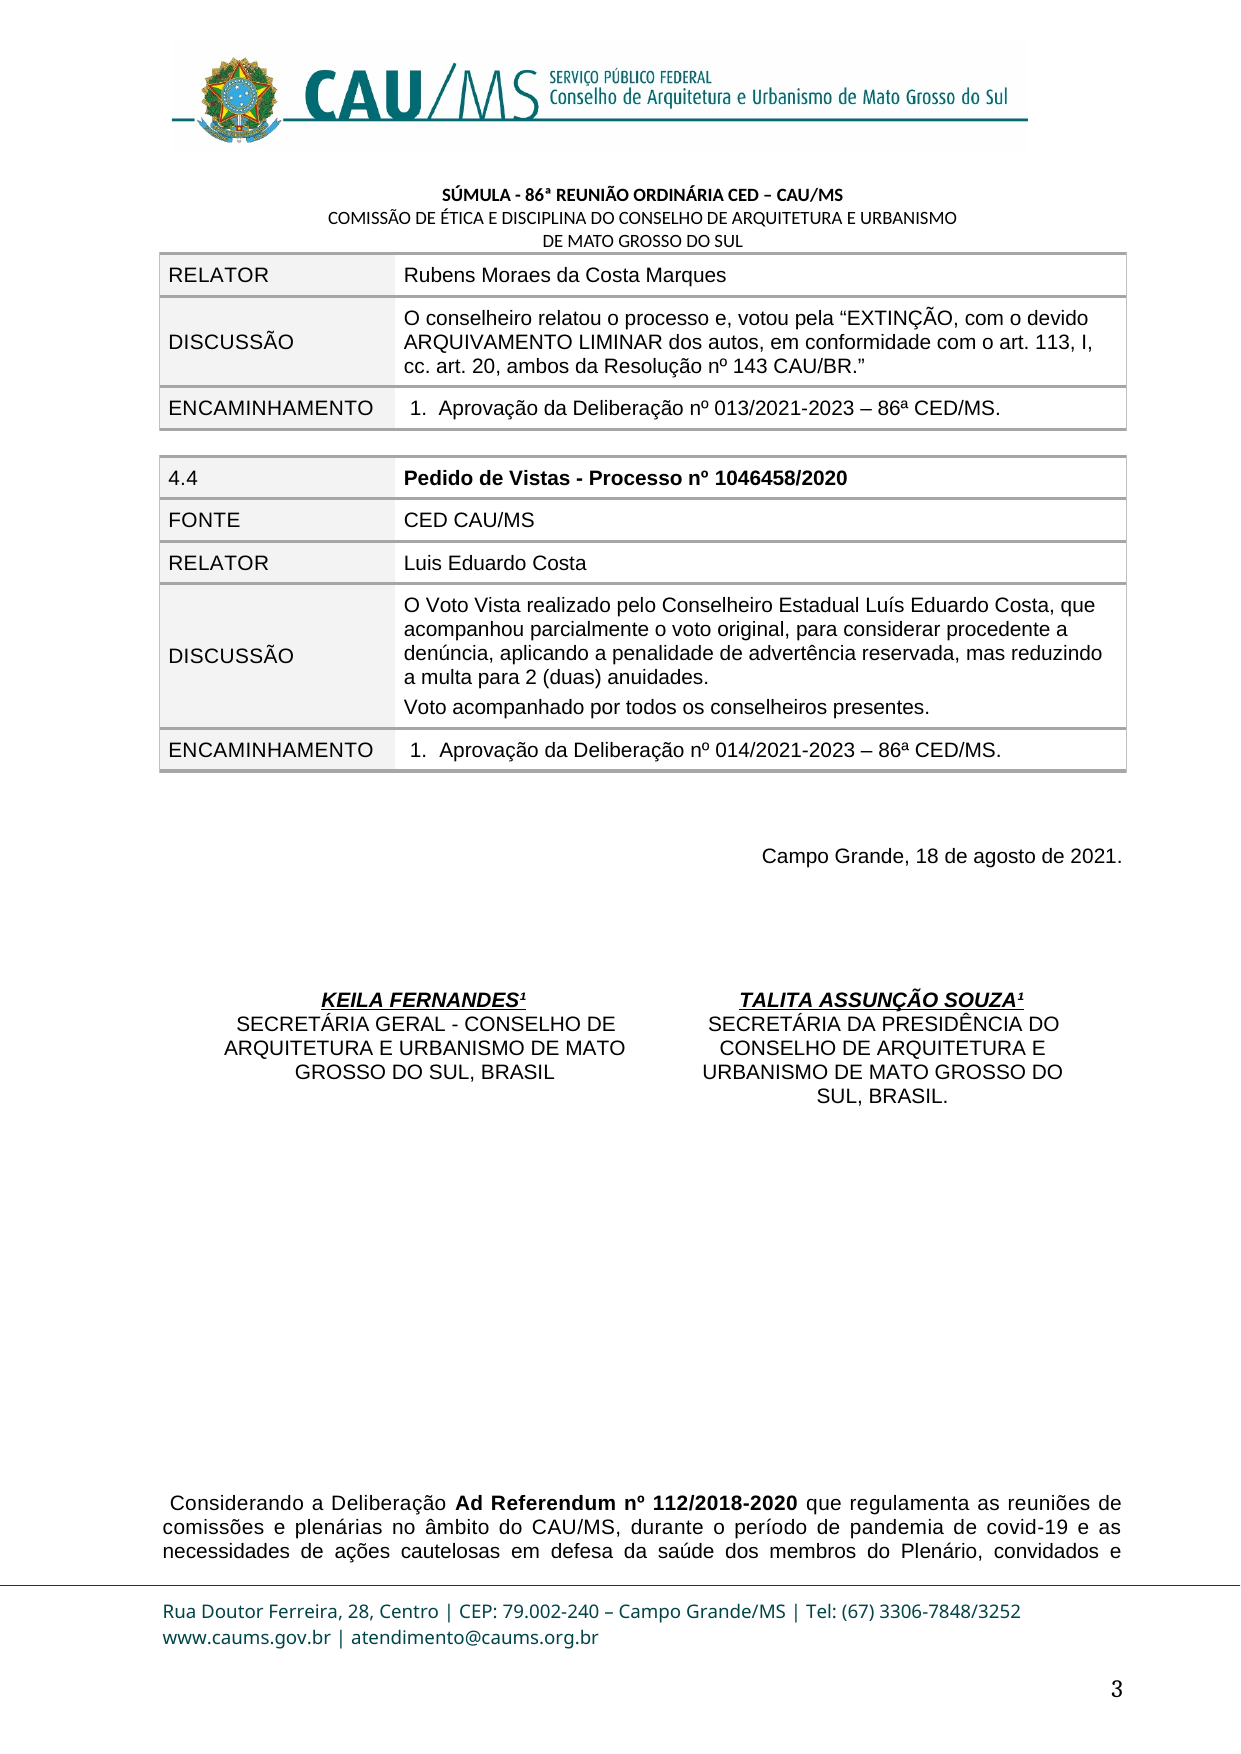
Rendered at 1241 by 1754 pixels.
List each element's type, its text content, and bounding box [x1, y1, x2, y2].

table_cell DISCUSSÃO [160, 298, 395, 385]
table_cell Luis Eduardo Costa [395, 543, 1126, 582]
table_cell fonte [160, 500, 395, 540]
text Campo Grande, 18 de agosto de 2021. [162, 844, 1123, 868]
table_cell O Voto Vista realizado pelo Conselheiro Estadual Luís Eduardo Costa, que acompanhou parcialmente o voto original, para considerar procedente a denúncia, aplicando a penalidade de advertência reservada, mas reduzindo a multa para 2 (duas) anuidades. Voto acompanhado por todos os conselheiros presentes. [395, 585, 1126, 727]
table_cell relator [160, 543, 395, 582]
table_cell relator [160, 255, 395, 295]
table_cell 1. Aprovação da Deliberação nº 013/2021-2023 – 86ª CED/MS. [395, 388, 1126, 428]
table_header Pedido de Vistas - Processo nº 1046458/2020 [395, 458, 1126, 497]
table_cell CED CAU/MS [395, 500, 1126, 540]
table_cell O conselheiro relatou o processo e, votou pela “EXTINÇÃO, com o devido ARQUIVAMENTO LIMINAR dos autos, em conformidade com o art. 113, I, cc. art. 20, ambos da Resolução nº 143 CAU/BR.” [395, 298, 1126, 385]
table_header TALITA ASSUNÇÃO SOUZA¹ SECRETÁRIA DA PRESIDÊNCIA DO CONSELHO DE ARQUITETURA E URBANISMO DE MATO GROSSO DO SUL, BRASIL. [676, 988, 1089, 1108]
picture [171, 42, 1028, 151]
table_header KEILA FERNANDES¹ SECRETÁRIA GERAL - CONSELHO DE ARQUITETURA E URBANISMO DE MATO GROSSO DO SUL, BRASIL [174, 988, 676, 1108]
table_cell Aprovação da Deliberação nº 014/2021-2023 – 86ª CED/MS. [395, 730, 1126, 769]
table_cell ENCAMINHAMENTO [160, 388, 395, 428]
table_cell Rubens Moraes da Costa Marques [395, 255, 1126, 295]
table_cell ENCAMINHAMENTO [160, 730, 395, 769]
table_cell DISCUSSÃO [160, 585, 395, 727]
table_header 4.4 [160, 458, 395, 497]
